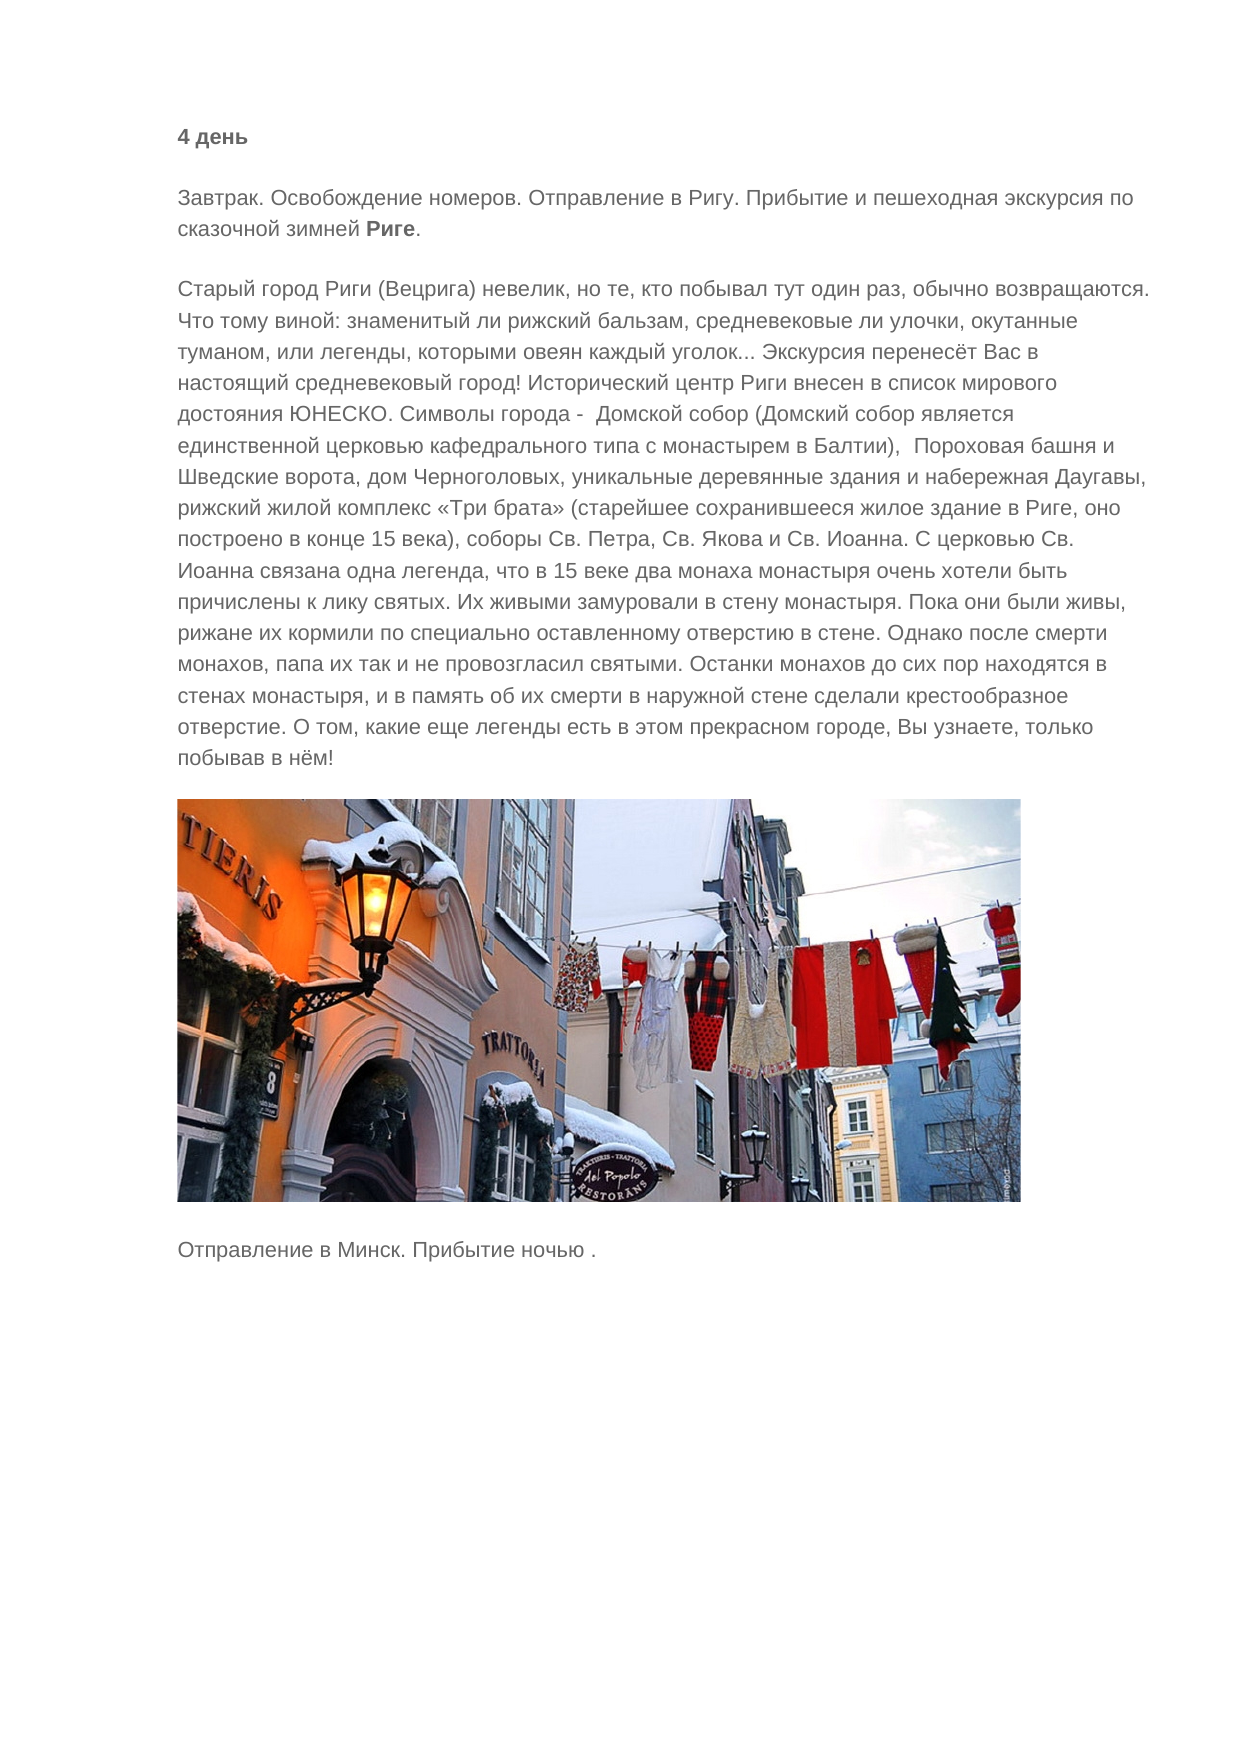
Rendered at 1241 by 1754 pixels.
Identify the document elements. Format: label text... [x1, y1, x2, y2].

text Завтрак. Освобождение номеров. Отправление в Ригу. Прибытие и пешеходная экскурсия по сказочной зимней Риге. [177, 178, 1152, 241]
text 4 день [177, 118, 1152, 149]
text Старый город Риги (Вецрига) невелик, но те, кто побывал тут один раз, обычно возвращаются. Что тому виной: знаменитый ли рижский бальзам, средневековые ли улочки, окутанные туманом, или легенды, которыми овеян каждый уголок... Экскурсия перенесёт Вас в настоящий средневековый город! Исторический центр Риги внесен в список мирового достояния ЮНЕСКО. Символы города - Домской собор (Домский собор является единственной церковью кафедрального типа с монастырем в Балтии), Пороховая башня и Шведские ворота, дом Черноголовых, уникальные деревянные здания и набережная Даугавы, рижский жилой комплекс «Три брата» (старейшее сохранившееся жилое здание в Риге, оно построено в конце 15 века), соборы Св. Петра, Св. Якова и Св. Иоанна. С церковью Св. Иоанна связана одна легенда, что в 15 веке два монаха монастыря очень хотели быть причислены к лику святых. Их живыми замуровали в стену монастыря. Пока они были живы, рижане их кормили по специально оставленному отверстию в стене. Однако после смерти монахов, папа их так и не провозгласил святыми. Останки монахов до сих пор находятся в стенах монастыря, и в память об их смерти в наружной стене сделали крестообразное отверстие. О том, какие еще легенды есть в этом прекрасном городе, Вы узнаете, только побывав в нём! [177, 270, 1152, 770]
picture [177, 799, 1021, 1202]
text Отправление в Минск. Прибытие ночью . [177, 1231, 1152, 1262]
